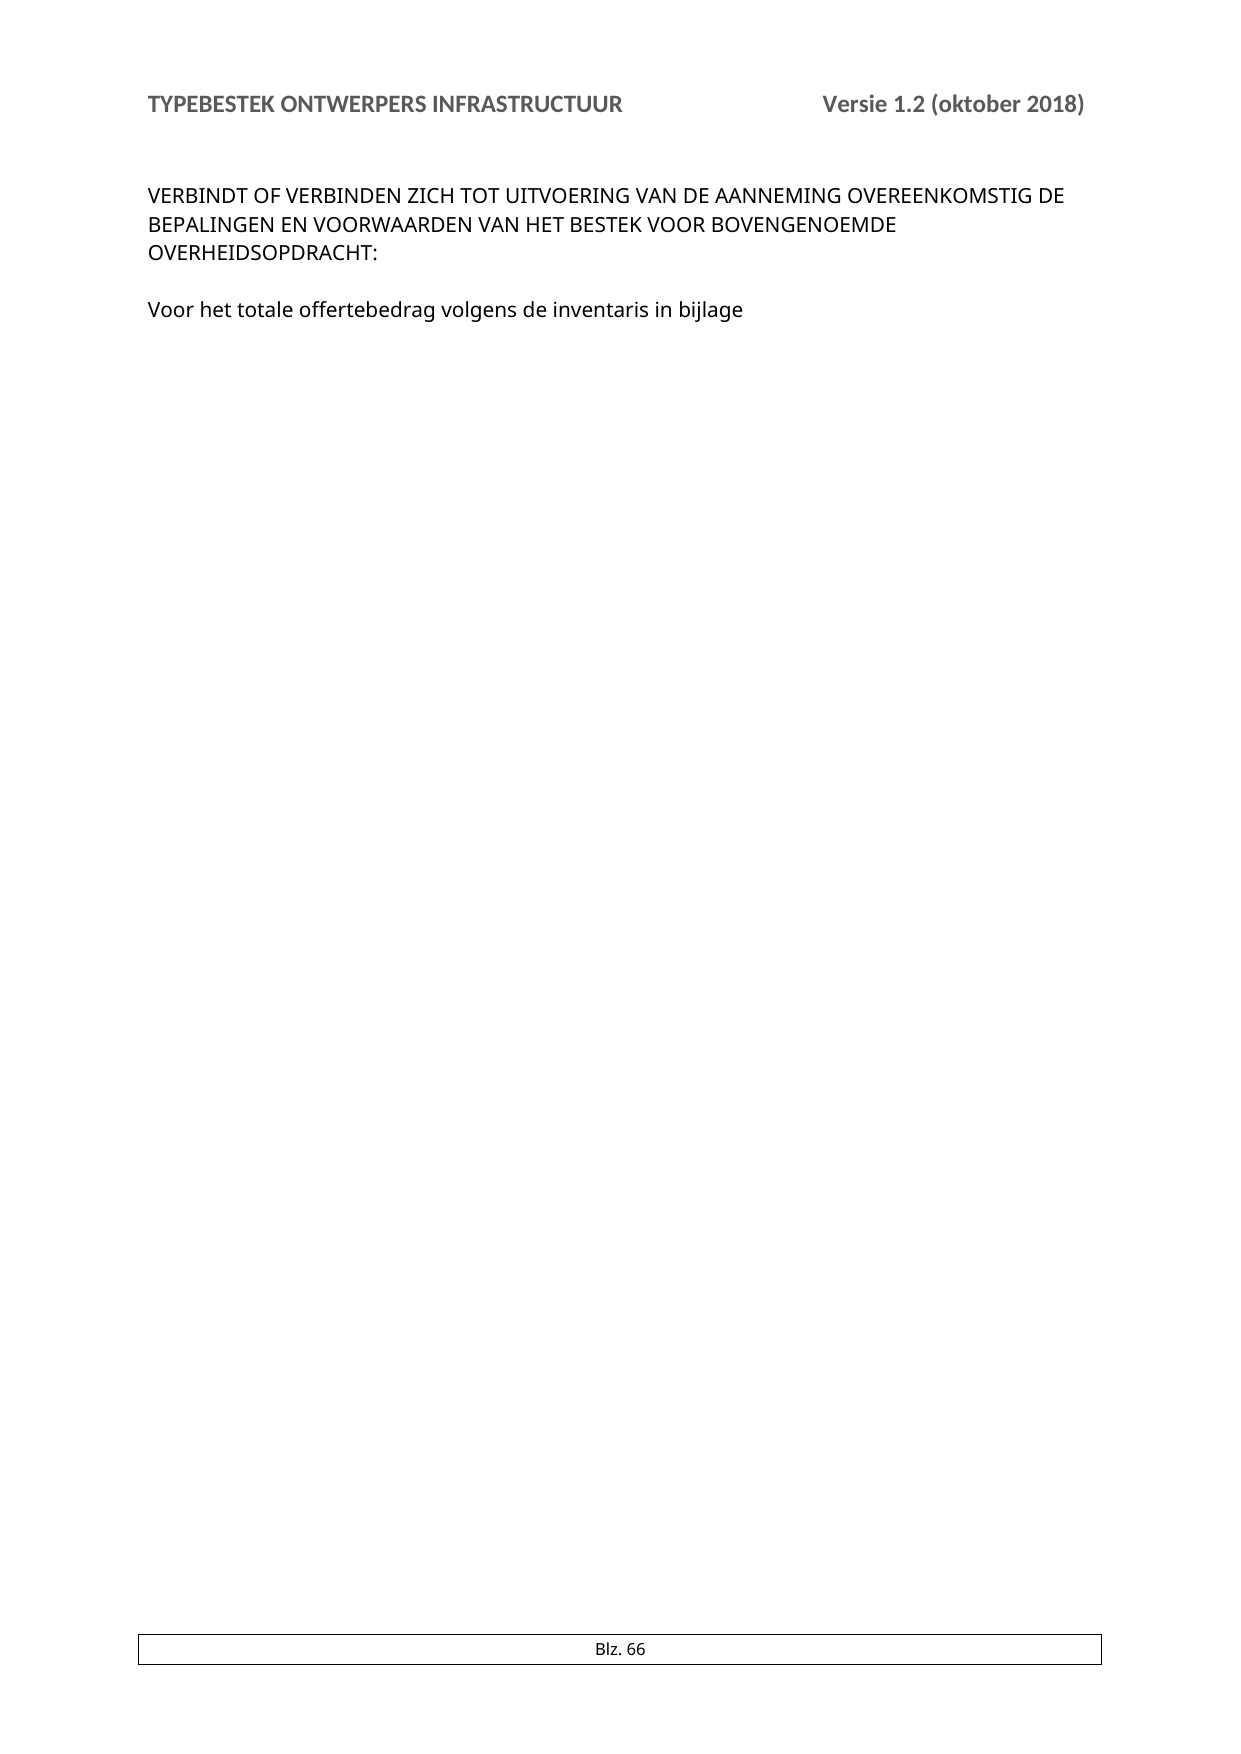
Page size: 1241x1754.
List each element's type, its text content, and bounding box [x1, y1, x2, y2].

text Voor het totale offertebedrag volgens de inventaris in bijlage [148, 295, 1092, 323]
text VERBINDT OF VERBINDEN ZICH TOT UITVOERING VAN DE AANNEMING OVEREENKOMSTIG DE BEPALINGEN EN VOORWAARDEN VAN HET BESTEK VOOR BOVENGENOEMDE OVERHEIDSOPDRACHT: [148, 153, 1092, 267]
